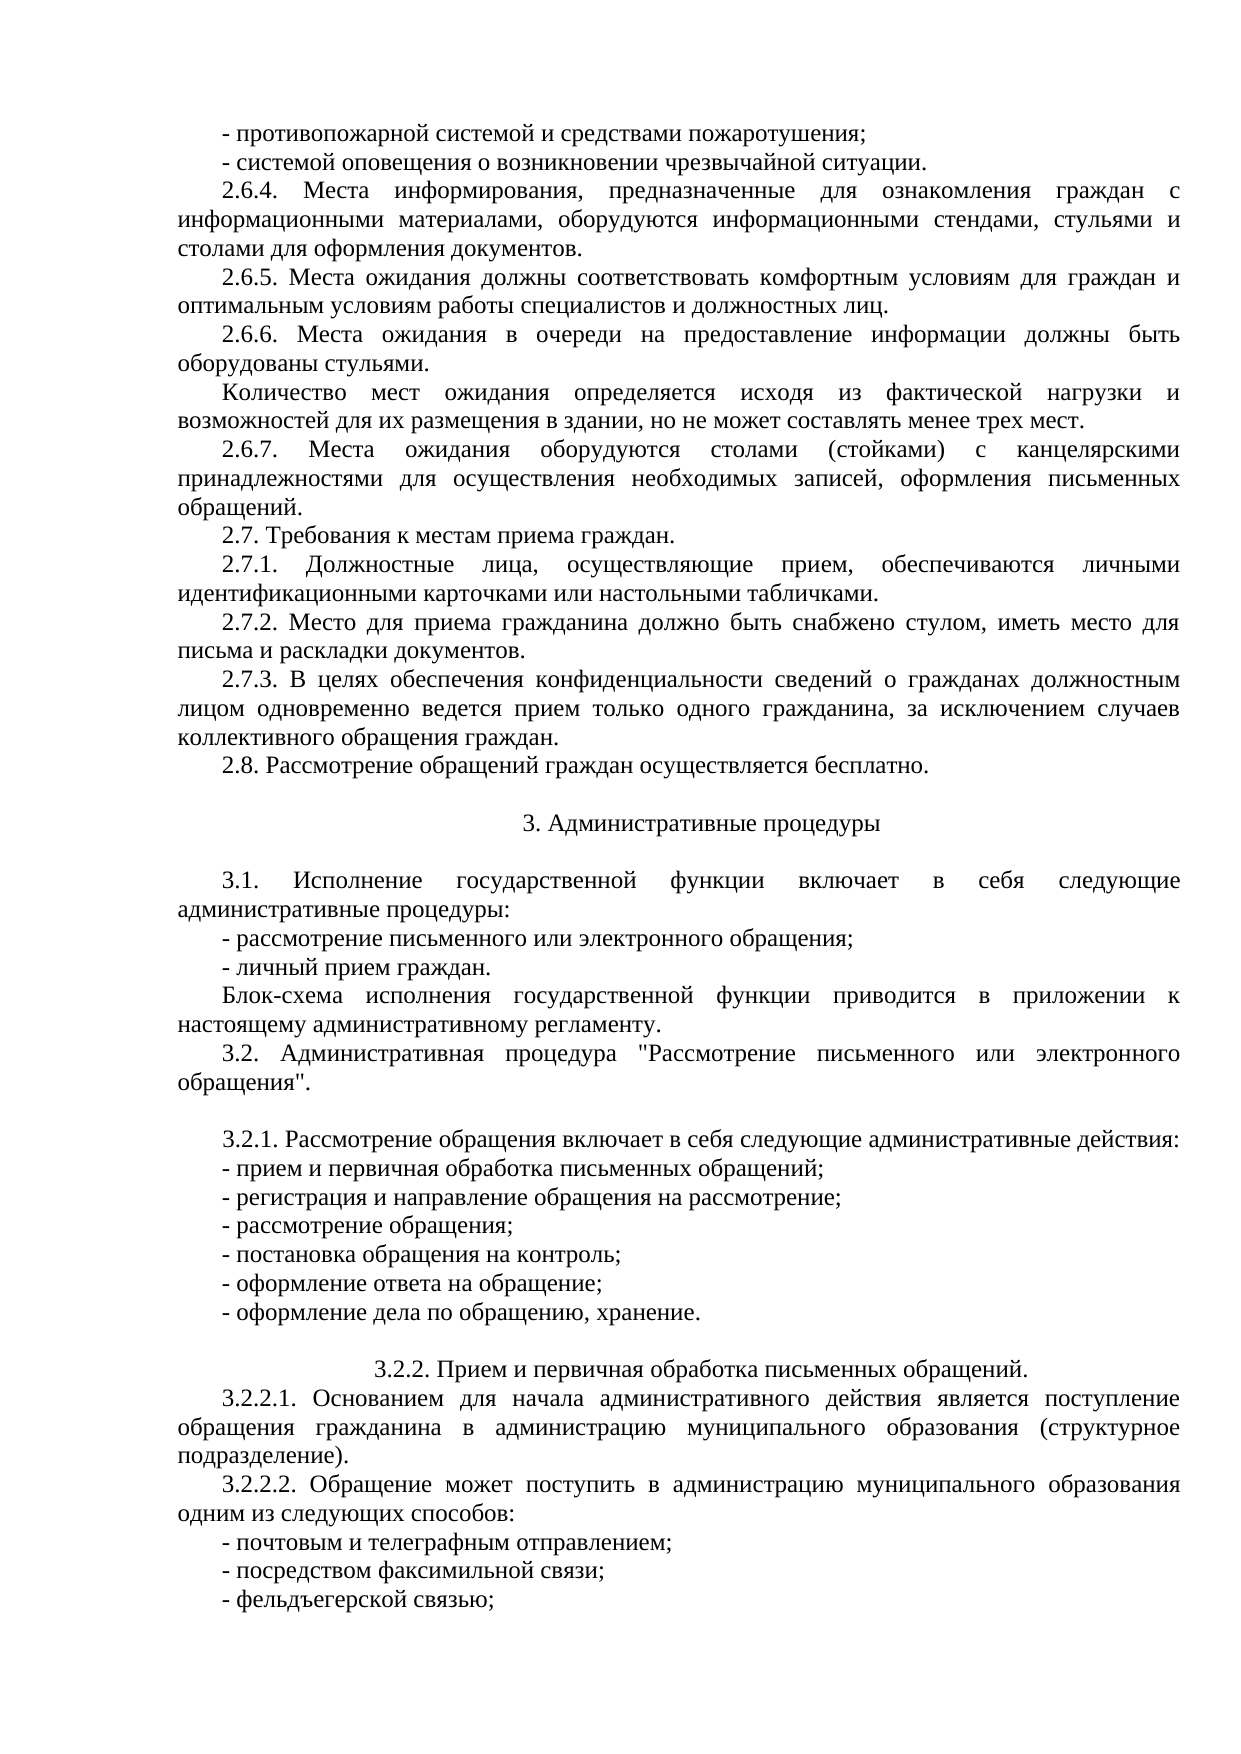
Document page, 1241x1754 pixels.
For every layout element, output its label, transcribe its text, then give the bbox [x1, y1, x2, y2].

text 2.8. Рассмотрение обращений граждан осуществляется бесплатно. [177, 751, 1181, 779]
text 3.2.2.1. Основанием для начала административного действия является поступление обращения гражданина в администрацию муниципального образования (структурное подразделение). [177, 1383, 1181, 1469]
text 3.2.2. Прием и первичная обработка письменных обращений. [177, 1354, 1181, 1383]
text - посредством факсимильной связи; [177, 1556, 1181, 1584]
text 3. Административные процедуры [177, 808, 1181, 837]
text 2.6.5. Места ожидания должны соответствовать комфортным условиям для граждан и оптимальным условиям работы специалистов и должностных лиц. [177, 262, 1181, 319]
text - регистрация и направление обращения на рассмотрение; [177, 1182, 1181, 1211]
text - постановка обращения на контроль; [177, 1239, 1181, 1268]
text 2.6.4. Места информирования, предназначенные для ознакомления граждан с информационными материалами, оборудуются информационными стендами, стульями и столами для оформления документов. [177, 176, 1181, 262]
text Блок-схема исполнения государственной функции приводится в приложении к настоящему административному регламенту. [177, 981, 1181, 1038]
text - рассмотрение обращения; [177, 1211, 1181, 1239]
text - личный прием граждан. [177, 952, 1181, 981]
text 3.2.1. Рассмотрение обращения включает в себя следующие административные действия: [177, 1124, 1181, 1153]
text 3.1. Исполнение государственной функции включает в себя следующие административные процедуры: [177, 866, 1181, 923]
text - оформление ответа на обращение; [177, 1268, 1181, 1297]
text - противопожарной системой и средствами пожаротушения; [177, 118, 1181, 147]
text 2.7. Требования к местам приема граждан. [177, 521, 1181, 549]
text 2.6.6. Места ожидания в очереди на предоставление информации должны быть оборудованы стульями. [177, 319, 1181, 377]
text - фельдъегерской связью; [177, 1584, 1181, 1613]
text 2.7.2. Место для приема гражданина должно быть снабжено стулом, иметь место для письма и раскладки документов. [177, 607, 1181, 664]
text 3.2.2.2. Обращение может поступить в администрацию муниципального образования одним из следующих способов: [177, 1469, 1181, 1527]
text 3.2. Административная процедура "Рассмотрение письменного или электронного обращения". [177, 1038, 1181, 1096]
text Количество мест ожидания определяется исходя из фактической нагрузки и возможностей для их размещения в здании, но не может составлять менее трех мест. [177, 377, 1181, 434]
text - почтовым и телеграфным отправлением; [177, 1527, 1181, 1556]
text - оформление дела по обращению, хранение. [177, 1297, 1181, 1326]
text 2.7.3. В целях обеспечения конфиденциальности сведений о гражданах должностным лицом одновременно ведется прием только одного гражданина, за исключением случаев коллективного обращения граждан. [177, 664, 1181, 751]
text - рассмотрение письменного или электронного обращения; [177, 923, 1181, 952]
text 2.7.1. Должностные лица, осуществляющие прием, обеспечиваются личными идентификационными карточками или настольными табличками. [177, 549, 1181, 607]
text 2.6.7. Места ожидания оборудуются столами (стойками) с канцелярскими принадлежностями для осуществления необходимых записей, оформления письменных обращений. [177, 434, 1181, 521]
text - прием и первичная обработка письменных обращений; [177, 1153, 1181, 1182]
text - системой оповещения о возникновении чрезвычайной ситуации. [177, 147, 1181, 176]
